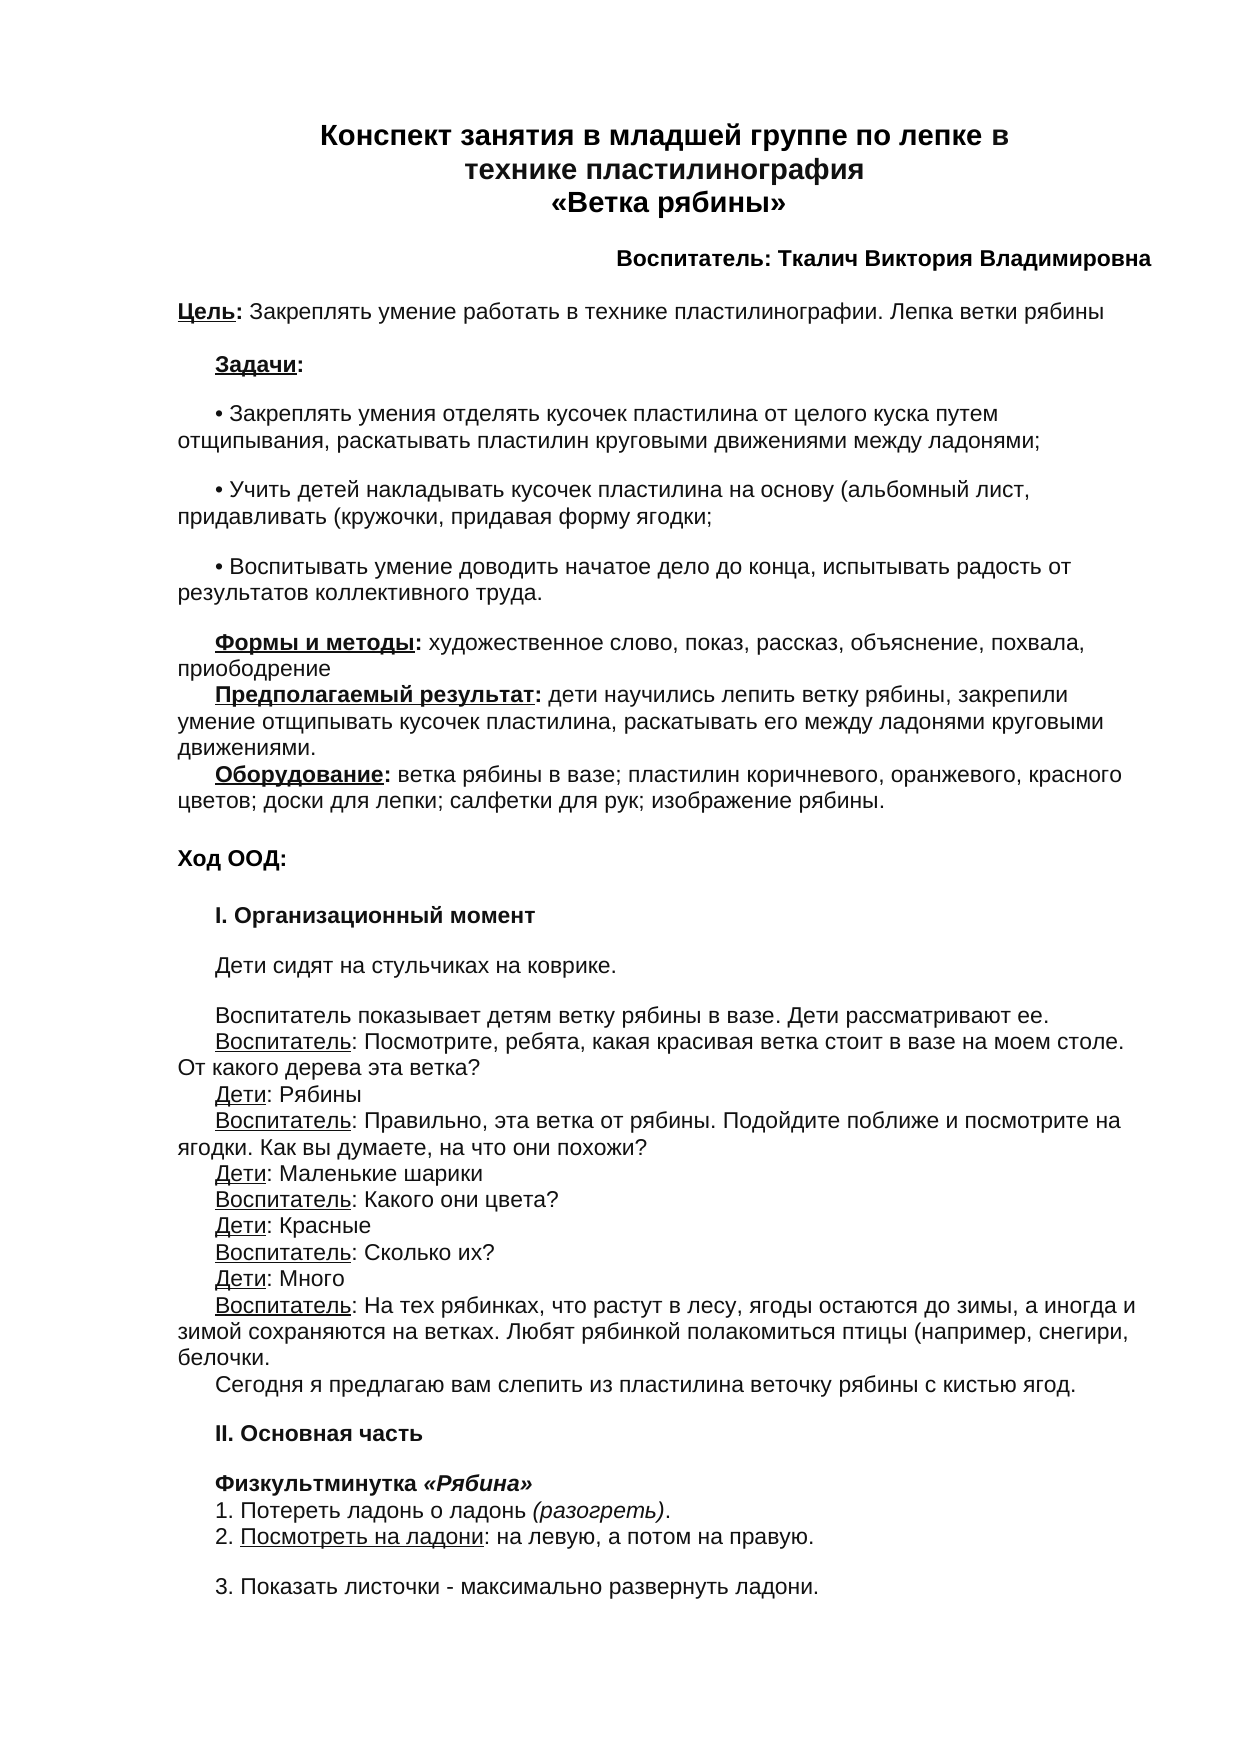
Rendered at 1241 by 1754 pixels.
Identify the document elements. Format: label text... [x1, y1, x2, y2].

text • Закреплять умения отделять кусочек пластилина от целого куска путем отщипывания, раскатывать пластилин круговыми движениями между ладонями; [177, 400, 1152, 453]
text Сегодня я предлагаю вам слепить из пластилина веточку рябины с кистью ягод. [177, 1371, 1152, 1397]
text Дети: Красные [177, 1212, 1152, 1239]
text Оборудование: ветка рябины в вазе; пластилин коричневого, оранжевого, красного цветов; доски для лепки; салфетки для рук; изображение рябины. [177, 761, 1152, 813]
text Воспитатель: Ткалич Виктория Владимировна [177, 245, 1152, 271]
text 2. Посмотреть на ладони: на левую, а потом на правую. [177, 1523, 1152, 1549]
text Дети: Много [177, 1265, 1152, 1292]
text Физкультминутка «Рябина» [177, 1470, 1152, 1497]
text «Ветка рябины» [177, 185, 1152, 219]
text Дети: Маленькие шарики [177, 1160, 1152, 1186]
text I. Организационный момент [177, 902, 1152, 928]
text Цель: Закреплять умение работать в технике пластилинографии. Лепка ветки рябины [177, 298, 1152, 324]
text Дети: Рябины [177, 1081, 1152, 1107]
text Воспитатель: На тех рябинках, что растут в лесу, ягоды остаются до зимы, а иногда и зимой сохраняются на ветках. Любят рябинкой полакомиться птицы (например, снегири, белочки. [177, 1292, 1152, 1371]
text 1. Потереть ладонь о ладонь (разогреть). [177, 1497, 1152, 1523]
text Дети сидят на стульчиках на коврике. [177, 952, 1152, 978]
text • Воспитывать умение доводить начатое дело до конца, испытывать радость от результатов коллективного труда. [177, 553, 1152, 605]
text • Учить детей накладывать кусочек пластилина на основу (альбомный лист, придавливать (кружочки, придавая форму ягодки; [177, 476, 1152, 529]
text Задачи: [177, 351, 1152, 377]
text 3. Показать листочки - максимально развернуть ладони. [177, 1573, 1152, 1599]
text Воспитатель показывает детям ветку рябины в вазе. Дети рассматривают ее. [177, 1002, 1152, 1028]
text Конспект занятия в младшей группе по лепке в технике пластилинография [177, 118, 1152, 185]
text II. Основная часть [177, 1420, 1152, 1447]
text Формы и методы: художественное слово, показ, рассказ, объяснение, похвала, приободрение [177, 629, 1152, 681]
text Воспитатель: Посмотрите, ребята, какая красивая ветка стоит в вазе на моем столе. От какого дерева эта ветка? [177, 1028, 1152, 1081]
text Воспитатель: Какого они цвета? [177, 1186, 1152, 1212]
text Ход ООД: [177, 844, 1152, 871]
text Предполагаемый результат: дети научились лепить ветку рябины, закрепили умение отщипывать кусочек пластилина, раскатывать его между ладонями круговыми движениями. [177, 681, 1152, 761]
text Воспитатель: Сколько их? [177, 1239, 1152, 1265]
text Воспитатель: Правильно, эта ветка от рябины. Подойдите поближе и посмотрите на ягодки. Как вы думаете, на что они похожи? [177, 1107, 1152, 1160]
